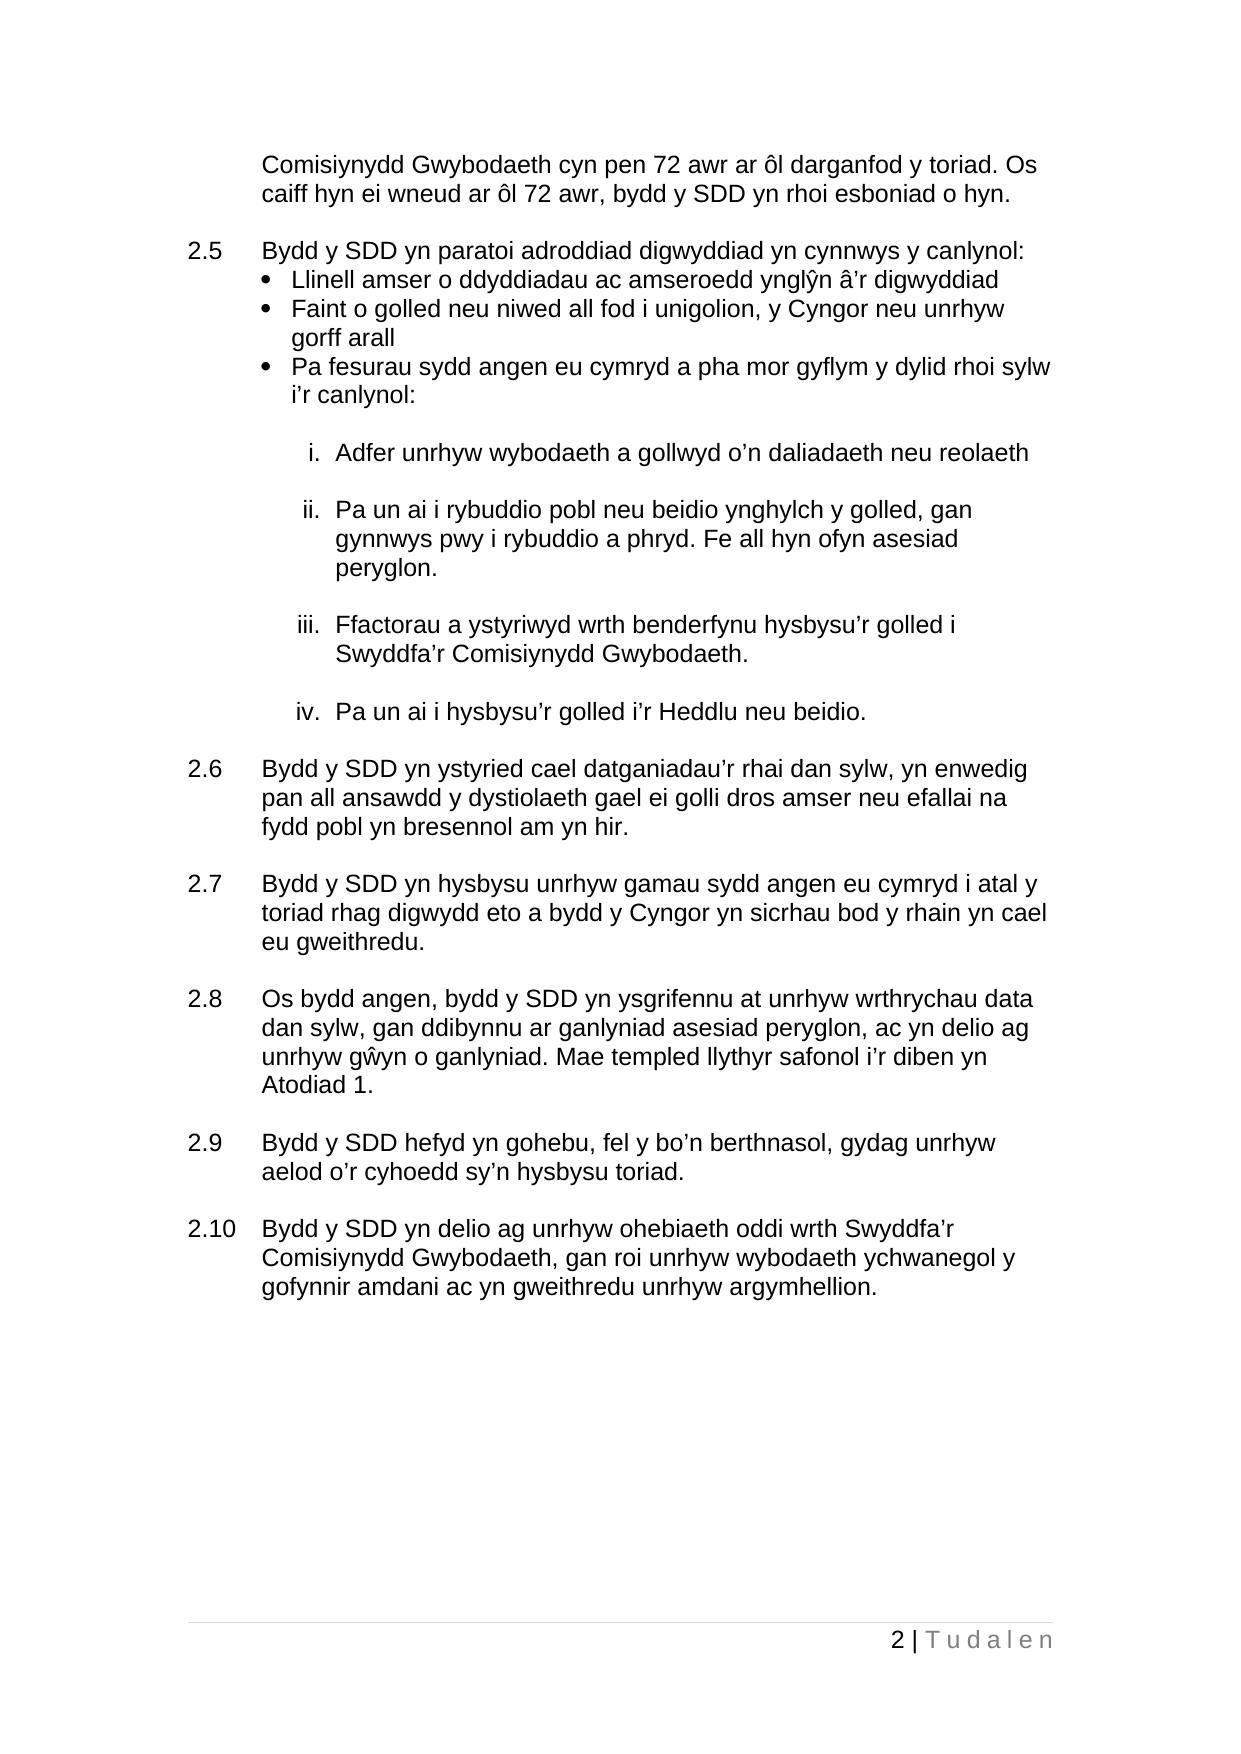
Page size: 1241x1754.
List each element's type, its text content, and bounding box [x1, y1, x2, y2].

text 2.5 Bydd y SDD yn paratoi adroddiad digwyddiad yn cynnwys y canlynol: [187, 236, 1053, 265]
list Llinell amser o ddyddiadau ac amseroedd ynglŷn â’r digwyddiad [261, 265, 1053, 294]
text 2.9 Bydd y SDD hefyd yn gohebu, fel y bo’n berthnasol, gydag unrhyw aelod o’r cyhoedd sy’n hysbysu toriad. [187, 1128, 1053, 1185]
text 2.8 Os bydd angen, bydd y SDD yn ysgrifennu at unrhyw wrthrychau data dan sylw, gan ddibynnu ar ganlyniad asesiad peryglon, ac yn delio ag unrhyw gŵyn o ganlyniad. Mae templed llythyr safonol i’r diben yn Atodiad 1. [187, 984, 1053, 1099]
list Adfer unrhyw wybodaeth a gollwyd o’n daliadaeth neu reolaeth [321, 438, 1053, 467]
list Faint o golled neu niwed all fod i unigolion, y Cyngor neu unrhyw gorff arall [261, 294, 1053, 351]
text 2.10 Bydd y SDD yn delio ag unrhyw ohebiaeth oddi wrth Swyddfa’r Comisiynydd Gwybodaeth, gan roi unrhyw wybodaeth ychwanegol y gofynnir amdani ac yn gweithredu unrhyw argymhellion. [187, 1214, 1053, 1300]
list Pa un ai i hysbysu’r golled i’r Heddlu neu beidio. [321, 697, 1053, 725]
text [187, 150, 1053, 207]
list Ffactorau a ystyriwyd wrth benderfynu hysbysu’r golled i Swyddfa’r Comisiynydd Gwybodaeth. [321, 610, 1053, 668]
list Pa un ai i rybuddio pobl neu beidio ynghylch y golled, gan gynnwys pwy i rybuddio a phryd. Fe all hyn ofyn asesiad peryglon. [321, 495, 1053, 582]
text 2.7 Bydd y SDD yn hysbysu unrhyw gamau sydd angen eu cymryd i atal y toriad rhag digwydd eto a bydd y Cyngor yn sicrhau bod y rhain yn cael eu gweithredu. [187, 869, 1053, 955]
list Pa fesurau sydd angen eu cymryd a pha mor gyflym y dylid rhoi sylw i’r canlynol: [261, 351, 1053, 409]
text 2.6 Bydd y SDD yn ystyried cael datganiadau’r rhai dan sylw, yn enwedig pan all ansawdd y dystiolaeth gael ei golli dros amser neu efallai na fydd pobl yn bresennol am yn hir. [187, 754, 1053, 840]
